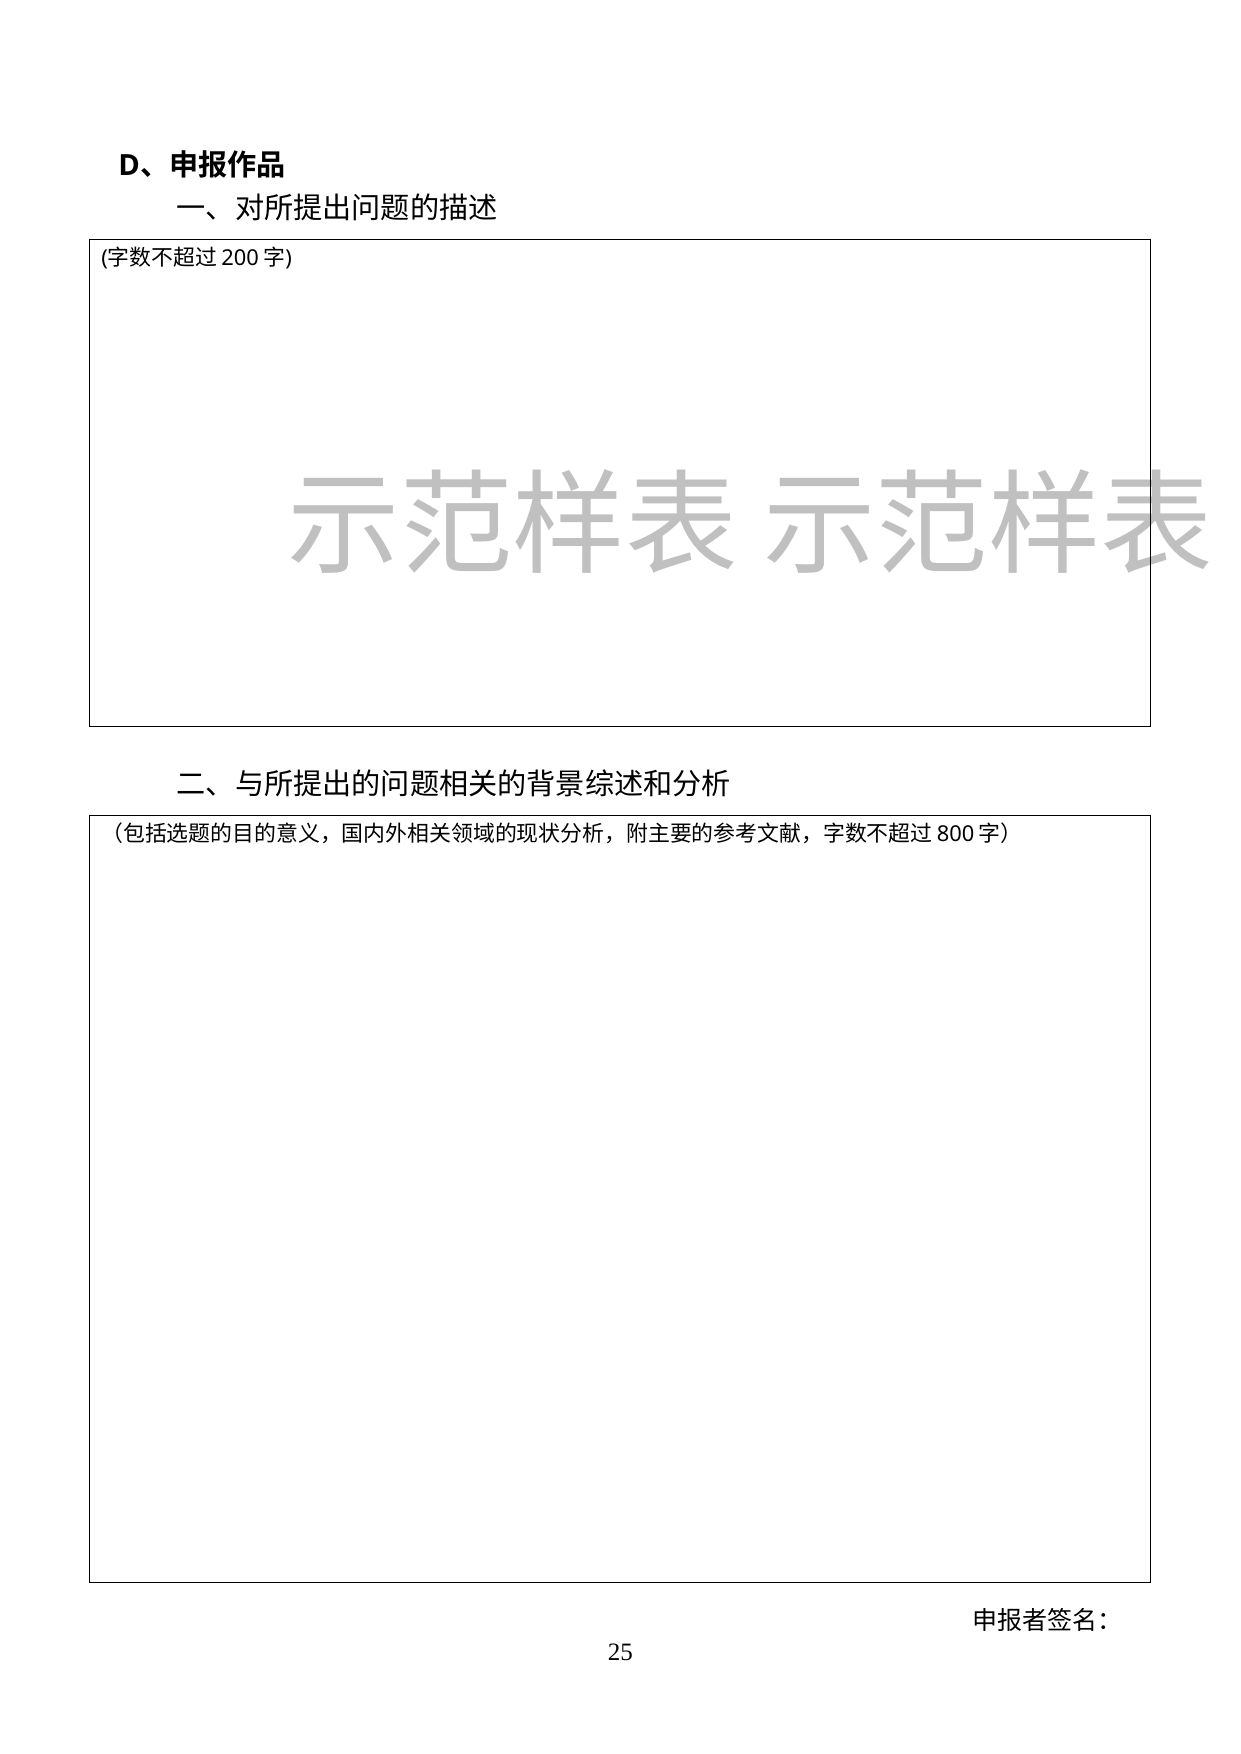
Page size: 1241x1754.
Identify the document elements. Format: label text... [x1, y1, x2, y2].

table_header （包括选题的目的意义，国内外相关领域的现状分析，附主要的参考文献，字数不超过800字） [90, 816, 1150, 1582]
text 一、对所提出问题的描述 [118, 184, 1122, 226]
text 二、与所提出的问题相关的背景综述和分析 [118, 761, 1122, 803]
table_header (字数不超过200字) [90, 240, 1150, 726]
